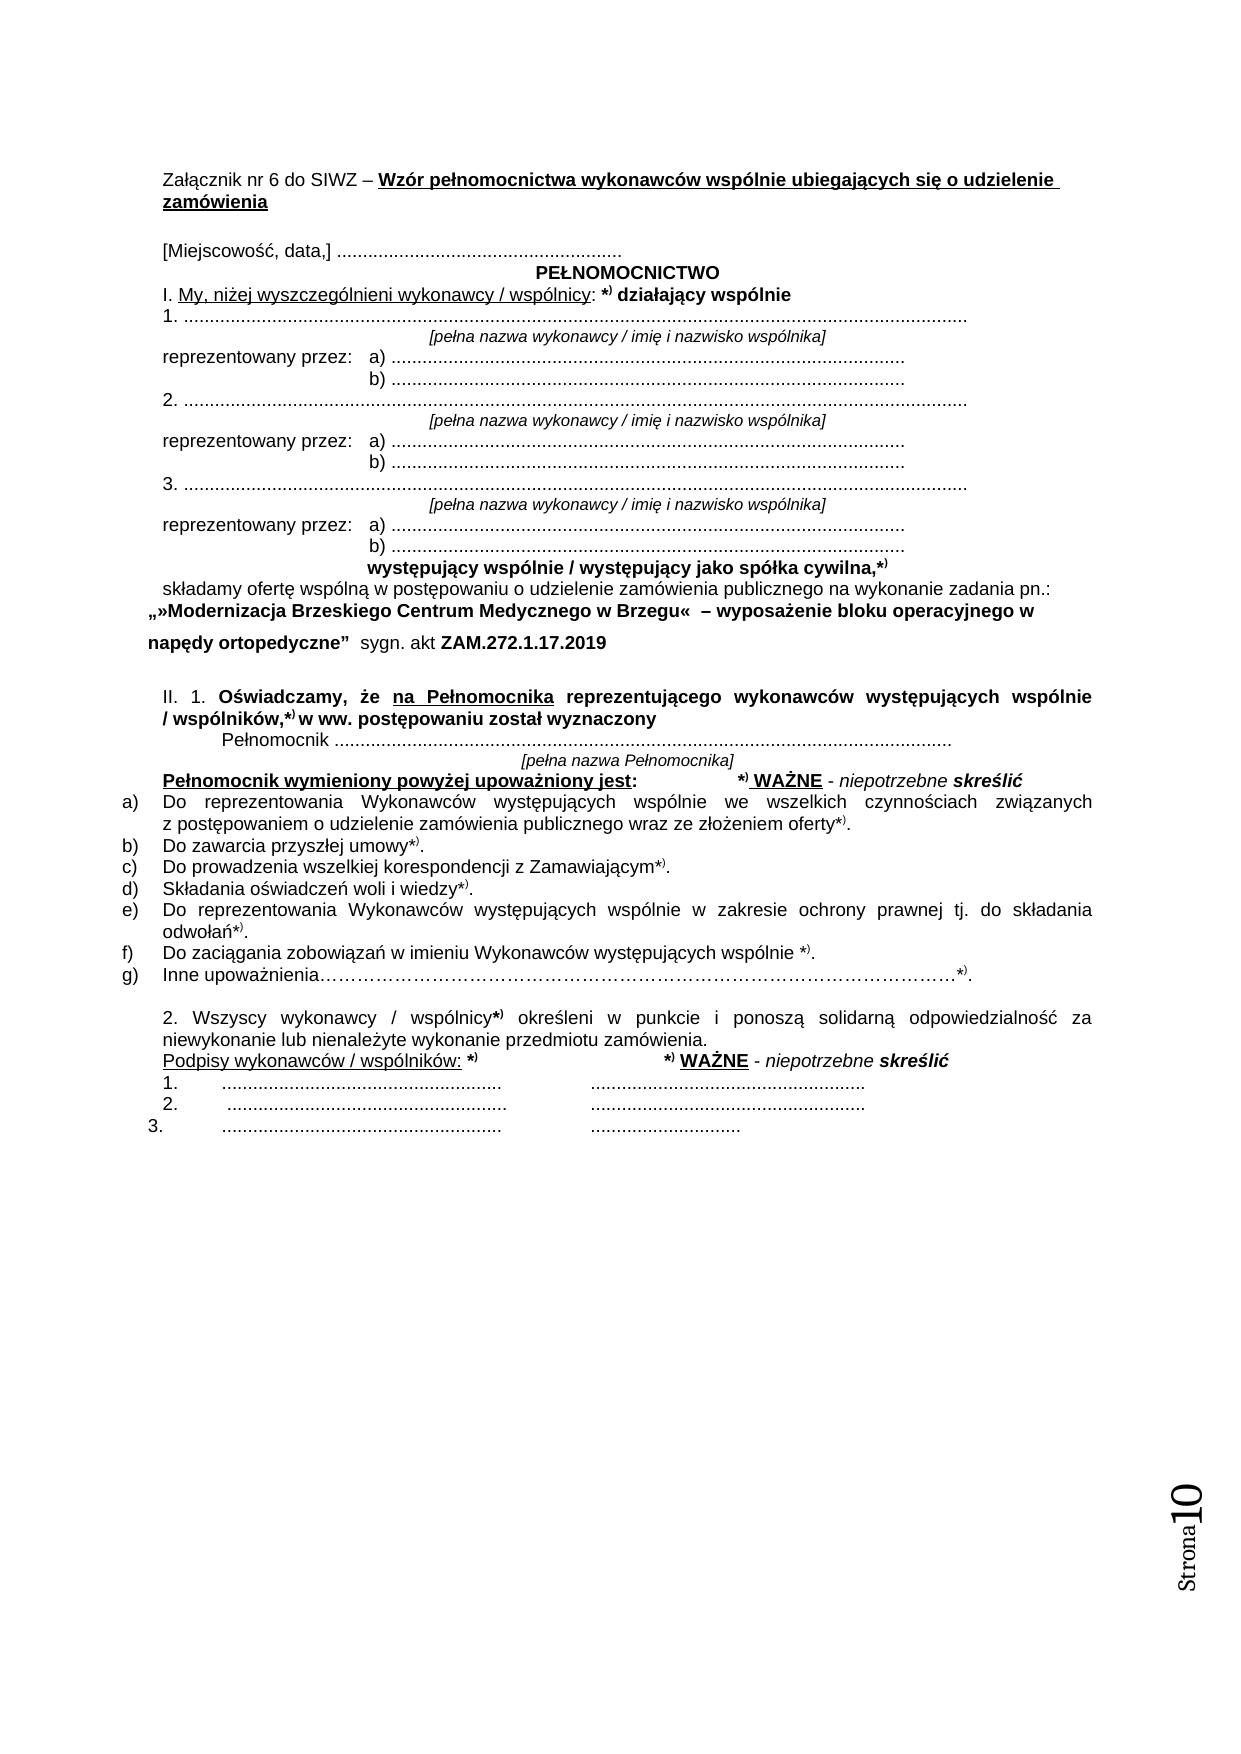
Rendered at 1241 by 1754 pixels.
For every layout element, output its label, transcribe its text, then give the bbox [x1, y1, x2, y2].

text 2. Wszyscy wykonawcy / wspólnicy*) określeni w punkcie i ponoszą solidarną odpowiedzialność za niewykonanie lub nienależyte wykonanie przedmiotu zamówienia. [162, 1007, 1092, 1050]
list Składania oświadczeń woli i wiedzy*). [122, 877, 1092, 899]
text 3. ...................................................... ............................. [148, 1115, 1093, 1136]
list Inne upoważnienia…………………………………………………………………………………………*). [122, 964, 1092, 985]
text reprezentowany przez: a) ................................................................................................... [162, 429, 1092, 451]
text [pełna nazwa wykonawcy / imię i nazwisko wspólnika] [162, 410, 1092, 429]
list Do zaciągania zobowiązań w imieniu Wykonawców występujących wspólnie *). [122, 942, 1092, 964]
text Załącznik nr 6 do SIWZ – Wzór pełnomocnictwa wykonawców wspólnie ubiegających się o udzielenie zamówienia [162, 169, 1092, 212]
text II. 1. Oświadczamy, że na Pełnomocnika reprezentującego wykonawców występujących wspólnie / wspólników,*) w ww. postępowaniu został wyznaczony [162, 686, 1092, 729]
text 2. ...................................................... ..................................................... [162, 1093, 1092, 1115]
text reprezentowany przez: a) ................................................................................................... [162, 513, 1092, 535]
text PEŁNOMOCNICTWO [162, 262, 1092, 283]
text „»Modernizacja Brzeskiego Centrum Medycznego w Brzegu« – wyposażenie bloku operacyjnego w napędy ortopedyczne” sygn. akt ZAM.272.1.17.2019 [148, 600, 1092, 653]
text b) ................................................................................................... [162, 451, 1092, 473]
list Do prowadzenia wszelkiej korespondencji z Zamawiającym*). [122, 856, 1092, 877]
list Do reprezentowania Wykonawców występujących wspólnie w zakresie ochrony prawnej tj. do składania odwołań*). [122, 899, 1092, 942]
text Pełnomocnik wymieniony powyżej upoważniony jest: *) WAŻNE - niepotrzebne skreślić [162, 770, 1092, 791]
list Do zawarcia przyszłej umowy*). [122, 834, 1092, 856]
text 2. ....................................................................................................................................................... [162, 389, 1092, 410]
text 3. ....................................................................................................................................................... [162, 473, 1092, 494]
text b) ................................................................................................... [162, 367, 1092, 389]
text [pełna nazwa Pełnomocnika] [162, 751, 1092, 770]
text 1. ...................................................... ..................................................... [162, 1072, 1092, 1093]
text I. My, niżej wyszczególnieni wykonawcy / wspólnicy: *) działający wspólnie [162, 283, 1092, 305]
text reprezentowany przez: a) ................................................................................................... [162, 346, 1092, 367]
list Do reprezentowania Wykonawców występujących wspólnie we wszelkich czynnościach związanych z postępowaniem o udzielenie zamówienia publicznego wraz ze złożeniem oferty*). [122, 791, 1092, 834]
text 1. ....................................................................................................................................................... [162, 305, 1092, 327]
text [pełna nazwa wykonawcy / imię i nazwisko wspólnika] [162, 327, 1092, 346]
text Podpisy wykonawców / wspólników: *) *) WAŻNE - niepotrzebne skreślić [162, 1050, 1092, 1072]
text [Miejscowość, data,] ....................................................... [162, 240, 1092, 262]
text [pełna nazwa wykonawcy / imię i nazwisko wspólnika] [162, 494, 1092, 513]
text występujący wspólnie / występujący jako spółka cywilna,*) [162, 557, 1092, 578]
text składamy ofertę wspólną w postępowaniu o udzielenie zamówienia publicznego na wykonanie zadania pn.: [162, 578, 1092, 600]
text b) ................................................................................................... [162, 535, 1092, 557]
list Pełnomocnik ....................................................................................................................... [162, 729, 1092, 751]
